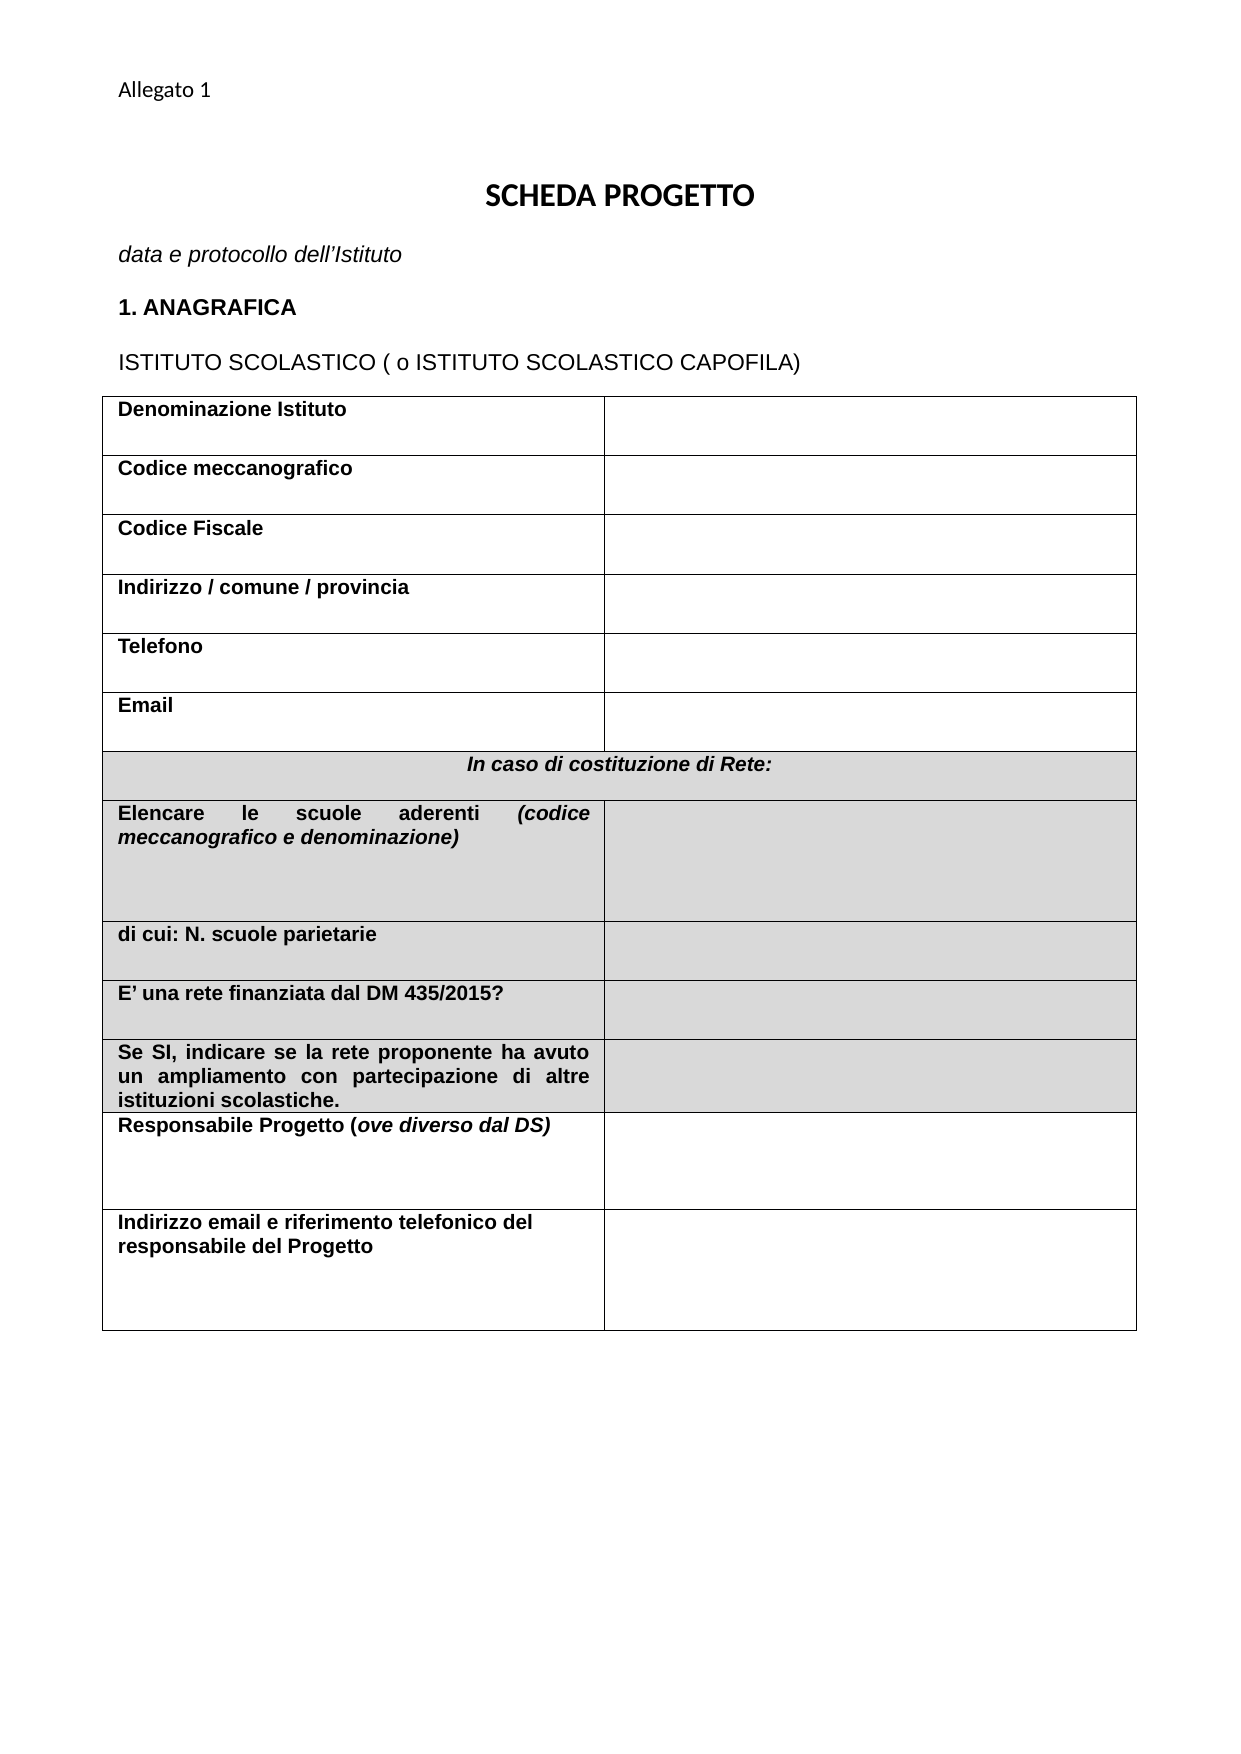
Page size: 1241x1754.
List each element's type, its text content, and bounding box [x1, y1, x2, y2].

text SCHEDA PROGETTO [118, 174, 1122, 215]
table_cell Responsabile Progetto (ove diverso dal DS) [103, 1113, 604, 1209]
table_cell Indirizzo / comune / provincia [103, 575, 604, 633]
table_header [605, 397, 1136, 455]
table_cell [605, 1210, 1136, 1330]
table_cell [605, 575, 1136, 633]
table_cell [605, 801, 1136, 921]
table_cell [605, 1113, 1136, 1209]
table_cell Email [103, 693, 604, 751]
table_cell [605, 634, 1136, 692]
table_cell di cui: N. scuole parietarie [103, 922, 604, 980]
table_cell [605, 456, 1136, 514]
table_cell Telefono [103, 634, 604, 692]
table_cell Codice Fiscale [103, 515, 604, 573]
table_cell Elencare le scuole aderenti (codice meccanografico e denominazione) [103, 801, 604, 921]
text 1. ANAGRAFICA [118, 294, 1181, 320]
text data e protocollo dell’Istituto [118, 241, 1122, 267]
table_cell [605, 981, 1136, 1039]
table_cell In caso di costituzione di Rete: [103, 752, 1136, 800]
table_header Denominazione Istituto [103, 397, 604, 455]
table_cell [605, 922, 1136, 980]
table_cell [605, 1040, 1136, 1112]
table_cell Indirizzo email e riferimento telefonico del responsabile del Progetto [103, 1210, 604, 1330]
table_cell Codice meccanografico [103, 456, 604, 514]
table_cell E’ una rete finanziata dal DM 435/2015? [103, 981, 604, 1039]
table_cell [605, 515, 1136, 573]
table_cell [605, 693, 1136, 751]
table_cell Se SI, indicare se la rete proponente ha avuto un ampliamento con partecipazione di altre istituzioni scolastiche. [103, 1040, 604, 1112]
text ISTITUTO SCOLASTICO ( o ISTITUTO SCOLASTICO CAPOFILA) [118, 349, 1122, 375]
